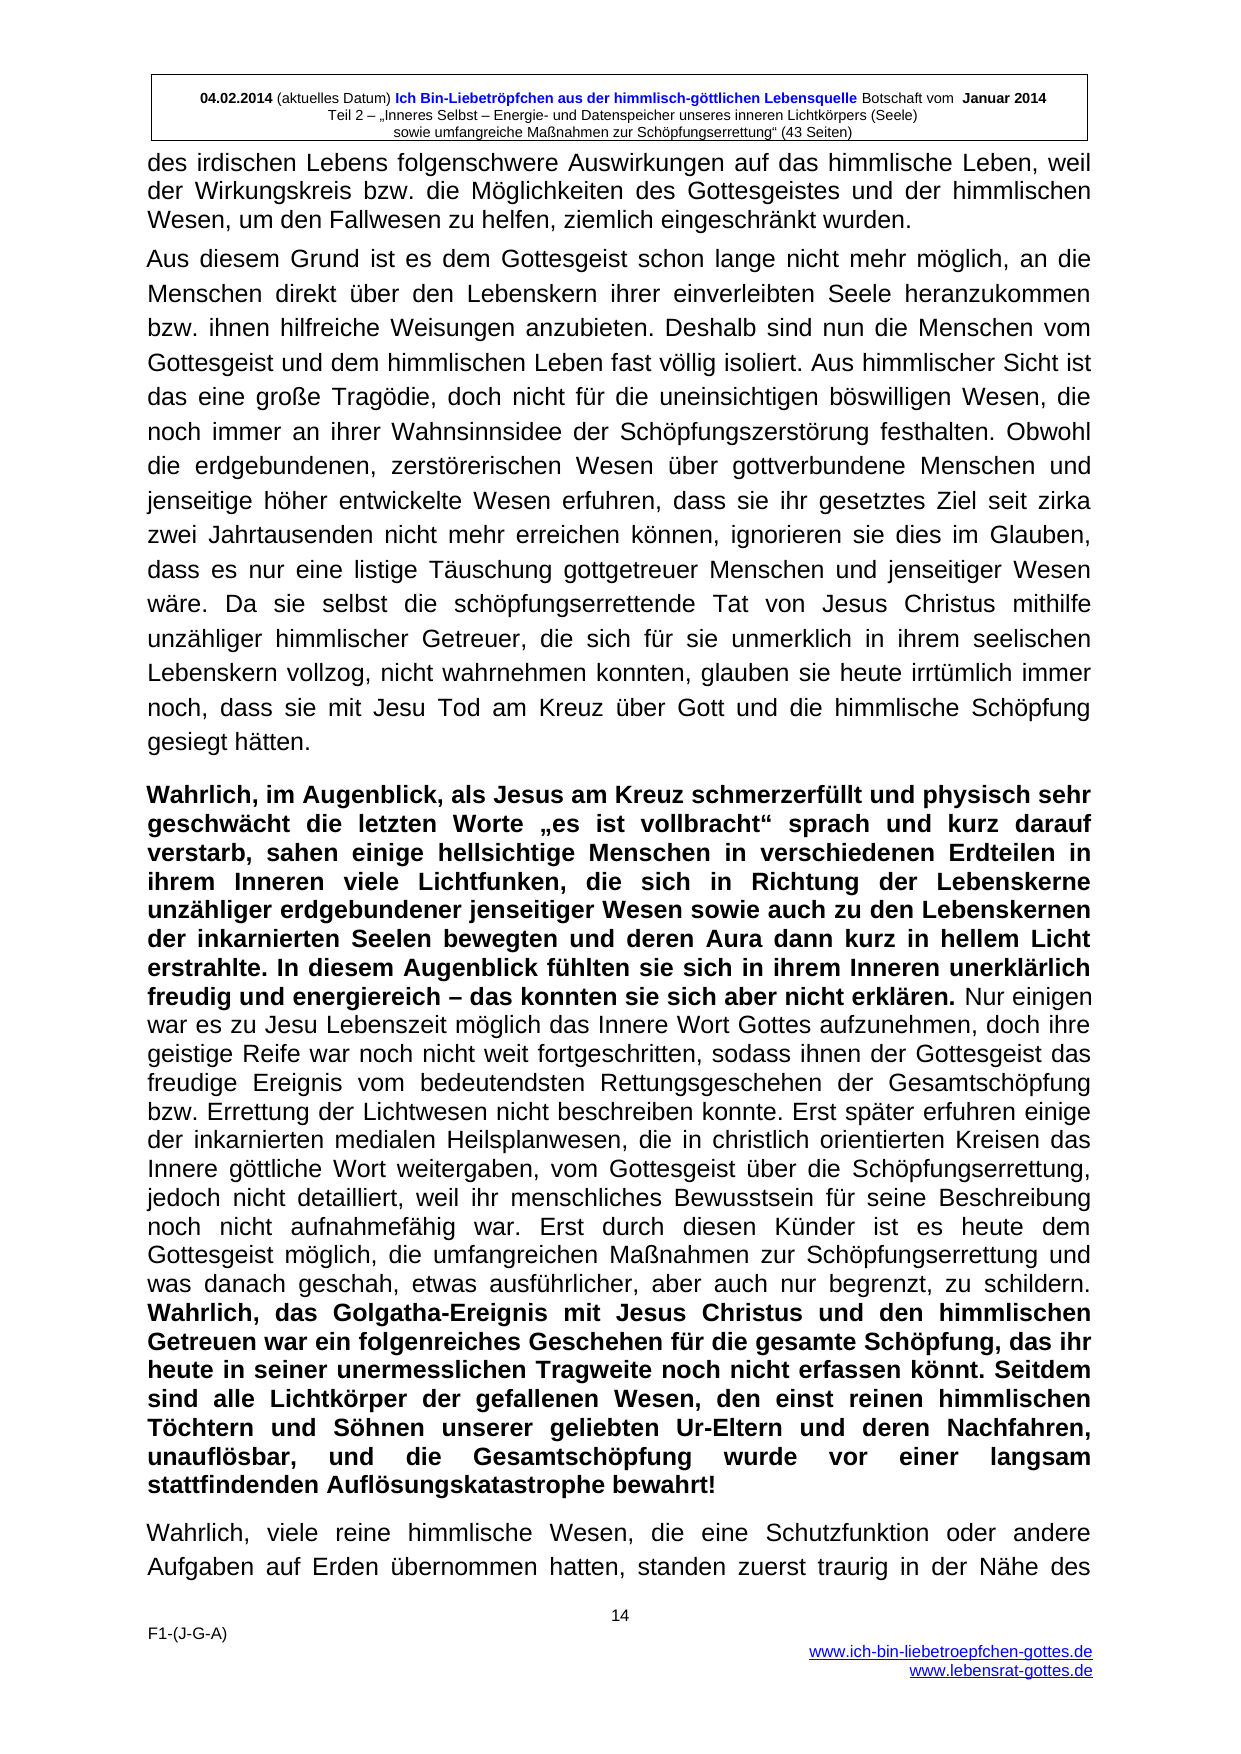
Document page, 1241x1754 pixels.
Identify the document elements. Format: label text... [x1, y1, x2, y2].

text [146, 1517, 1093, 1581]
text Aus diesem Grund ist es dem Gottesgeist schon lange nicht mehr möglich, an die Menschen direkt über den Lebenskern ihrer einverleibten Seele heranzukommen bzw. ihnen hilfreiche Weisungen anzubieten. Deshalb sind nun die Menschen vom Gottesgeist und dem himmlischen Leben fast völlig isoliert. Aus himmlischer Sicht ist das eine große Tragödie, doch nicht für die uneinsichtigen böswilligen Wesen, die noch immer an ihrer Wahnsinnsidee der Schöpfungszerstörung festhalten. Obwohl die erdgebundenen, zerstörerischen Wesen über gottverbundene Menschen und jenseitige höher entwickelte Wesen erfuhren, dass sie ihr gesetztes Ziel seit zirka zwei Jahrtausenden nicht mehr erreichen können, ignorieren sie dies im Glauben, dass es nur eine listige Täuschung gottgetreuer Menschen und jenseitiger Wesen wäre. Da sie selbst die schöpfungserrettende Tat von Jesus Christus mithilfe unzähliger himmlischer Getreuer, die sich für sie unmerklich in ihrem seelischen Lebenskern vollzog, nicht wahrnehmen konnten, glauben sie heute irrtümlich immer noch, dass sie mit Jesu Tod am Kreuz über Gott und die himmlische Schöpfung gesiegt hätten. [146, 244, 1093, 756]
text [146, 148, 1093, 234]
text Wahrlich, im Augenblick, als Jesus am Kreuz schmerzerfüllt und physisch sehr geschwächt die letzten Worte „es ist vollbracht“ sprach und kurz darauf verstarb, sahen einige hellsichtige Menschen in verschiedenen Erdteilen in ihrem Inneren viele Lichtfunken, die sich in Richtung der Lebenskerne unzähliger erdgebundener jenseitiger Wesen sowie auch zu den Lebenskernen der inkarnierten Seelen bewegten und deren Aura dann kurz in hellem Licht erstrahlte. In diesem Augenblick fühlten sie sich in ihrem Inneren unerklärlich freudig und energiereich – das konnten sie sich aber nicht erklären. Nur einigen war es zu Jesu Lebenszeit möglich das Innere Wort Gottes aufzunehmen, doch ihre geistige Reife war noch nicht weit fortgeschritten, sodass ihnen der Gottesgeist das freudige Ereignis vom bedeutendsten Rettungsgeschehen der Gesamtschöpfung bzw. Errettung der Lichtwesen nicht beschreiben konnte. Erst später erfuhren einige der inkarnierten medialen Heilsplanwesen, die in christlich orientierten Kreisen das Innere göttliche Wort weitergaben, vom Gottesgeist über die Schöpfungserrettung, jedoch nicht detailliert, weil ihr menschliches Bewusstsein für seine Beschreibung noch nicht aufnahmefähig war. Erst durch diesen Künder ist es heute dem Gottesgeist möglich, die umfangreichen Maßnahmen zur Schöpfungserrettung und was danach geschah, etwas ausführlicher, aber auch nur begrenzt, zu schildern. Wahrlich, das Golgatha-Ereignis mit Jesus Christus und den himmlischen Getreuen war ein folgenreiches Geschehen für die gesamte Schöpfung, das ihr heute in seiner unermesslichen Tragweite noch nicht erfassen könnt. Seitdem sind alle Lichtkörper der gefallenen Wesen, den einst reinen himmlischen Töchtern und Söhnen unserer geliebten Ur-Eltern und deren Nachfahren, unauflösbar, und die Gesamtschöpfung wurde vor einer langsam stattfindenden Auflösungskatastrophe bewahrt! [146, 780, 1093, 1499]
